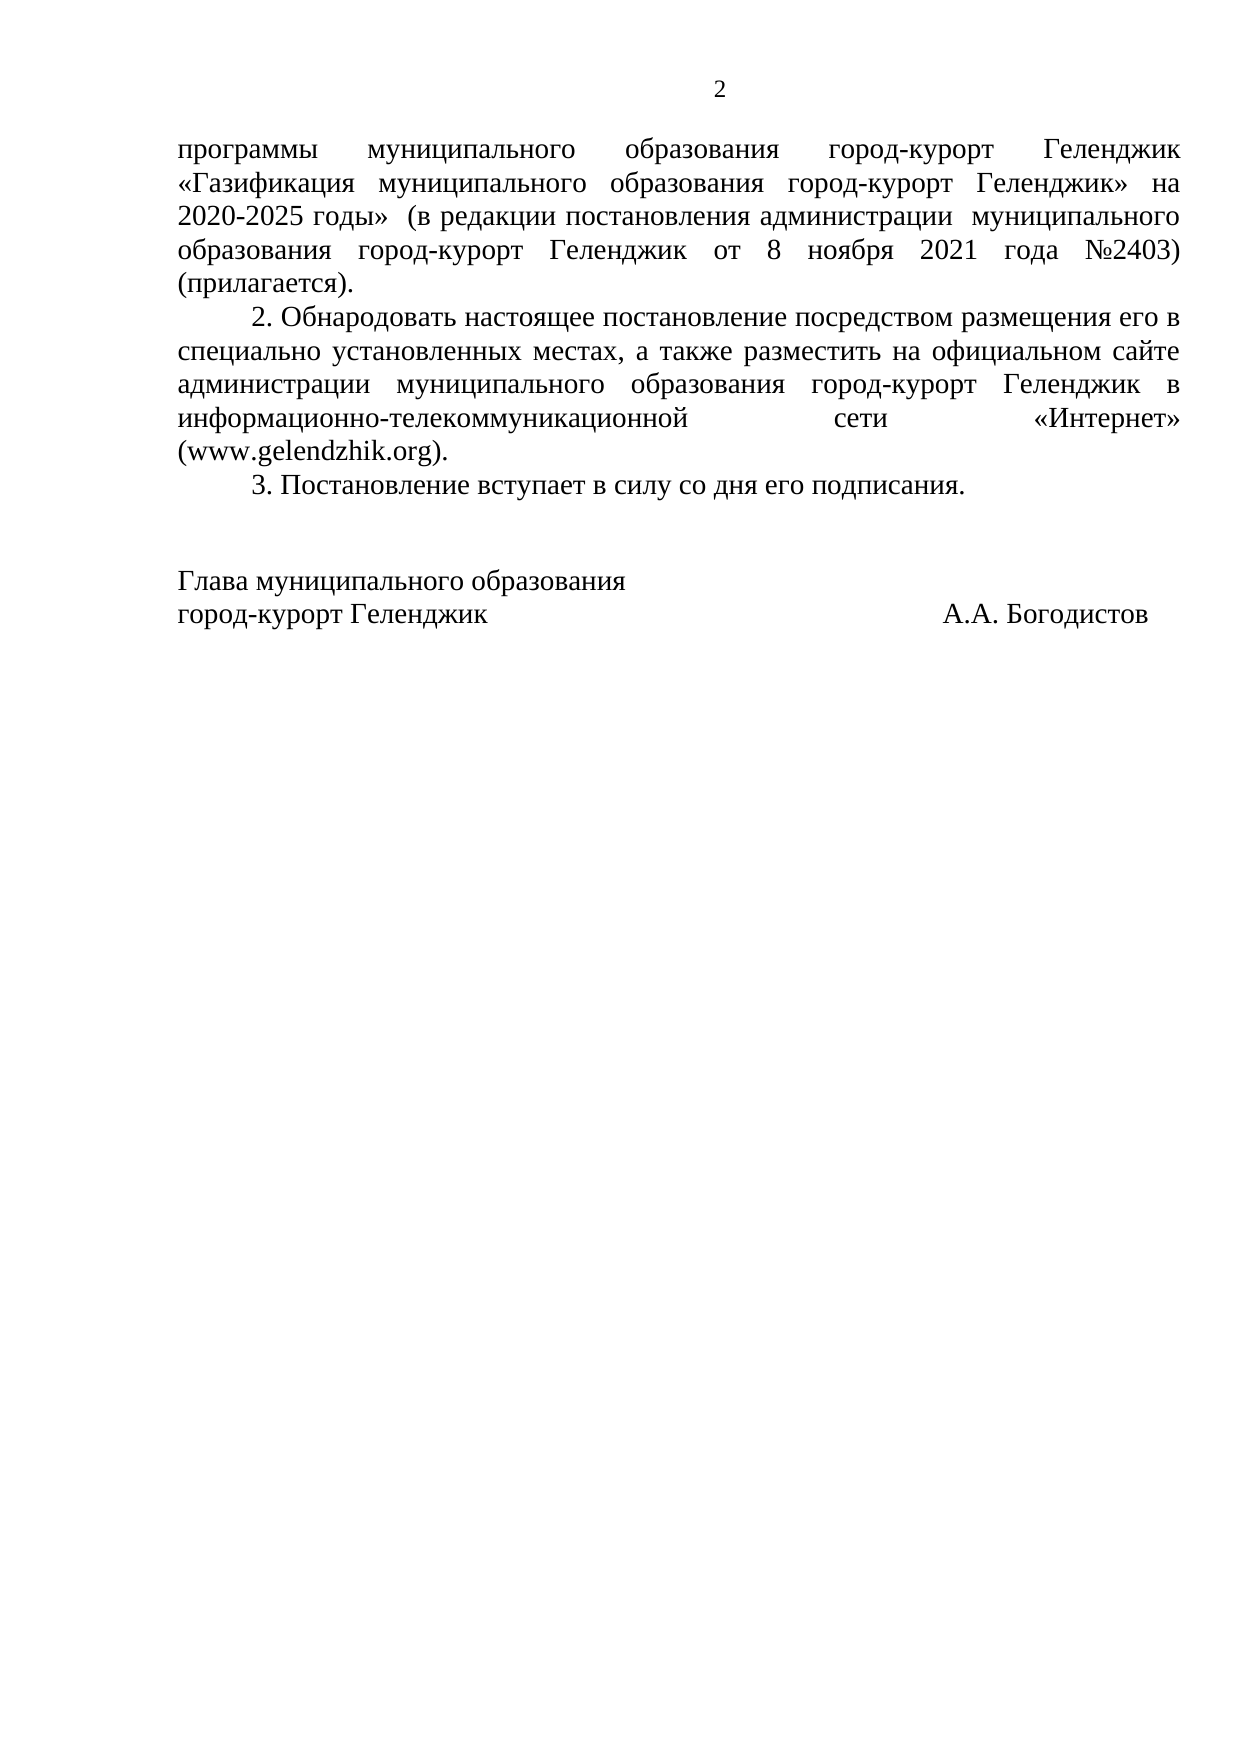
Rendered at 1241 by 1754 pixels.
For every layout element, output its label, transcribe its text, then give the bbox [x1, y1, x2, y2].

text город-курорт Геленджик А.А. Богодистов [177, 596, 1181, 630]
text 3. Постановление вступает в силу со дня его подписания. [177, 467, 1181, 500]
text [177, 131, 1181, 299]
text Глава муниципального образования [177, 563, 1181, 596]
text 2. Обнародовать настоящее постановление посредством размещения его в специально установленных местах, а также разместить на официальном сайте администрации муниципального образования город-курорт Геленджик в информационно-телекоммуникационной сети «Интернет» (www.gelendzhik.org). [177, 299, 1181, 467]
